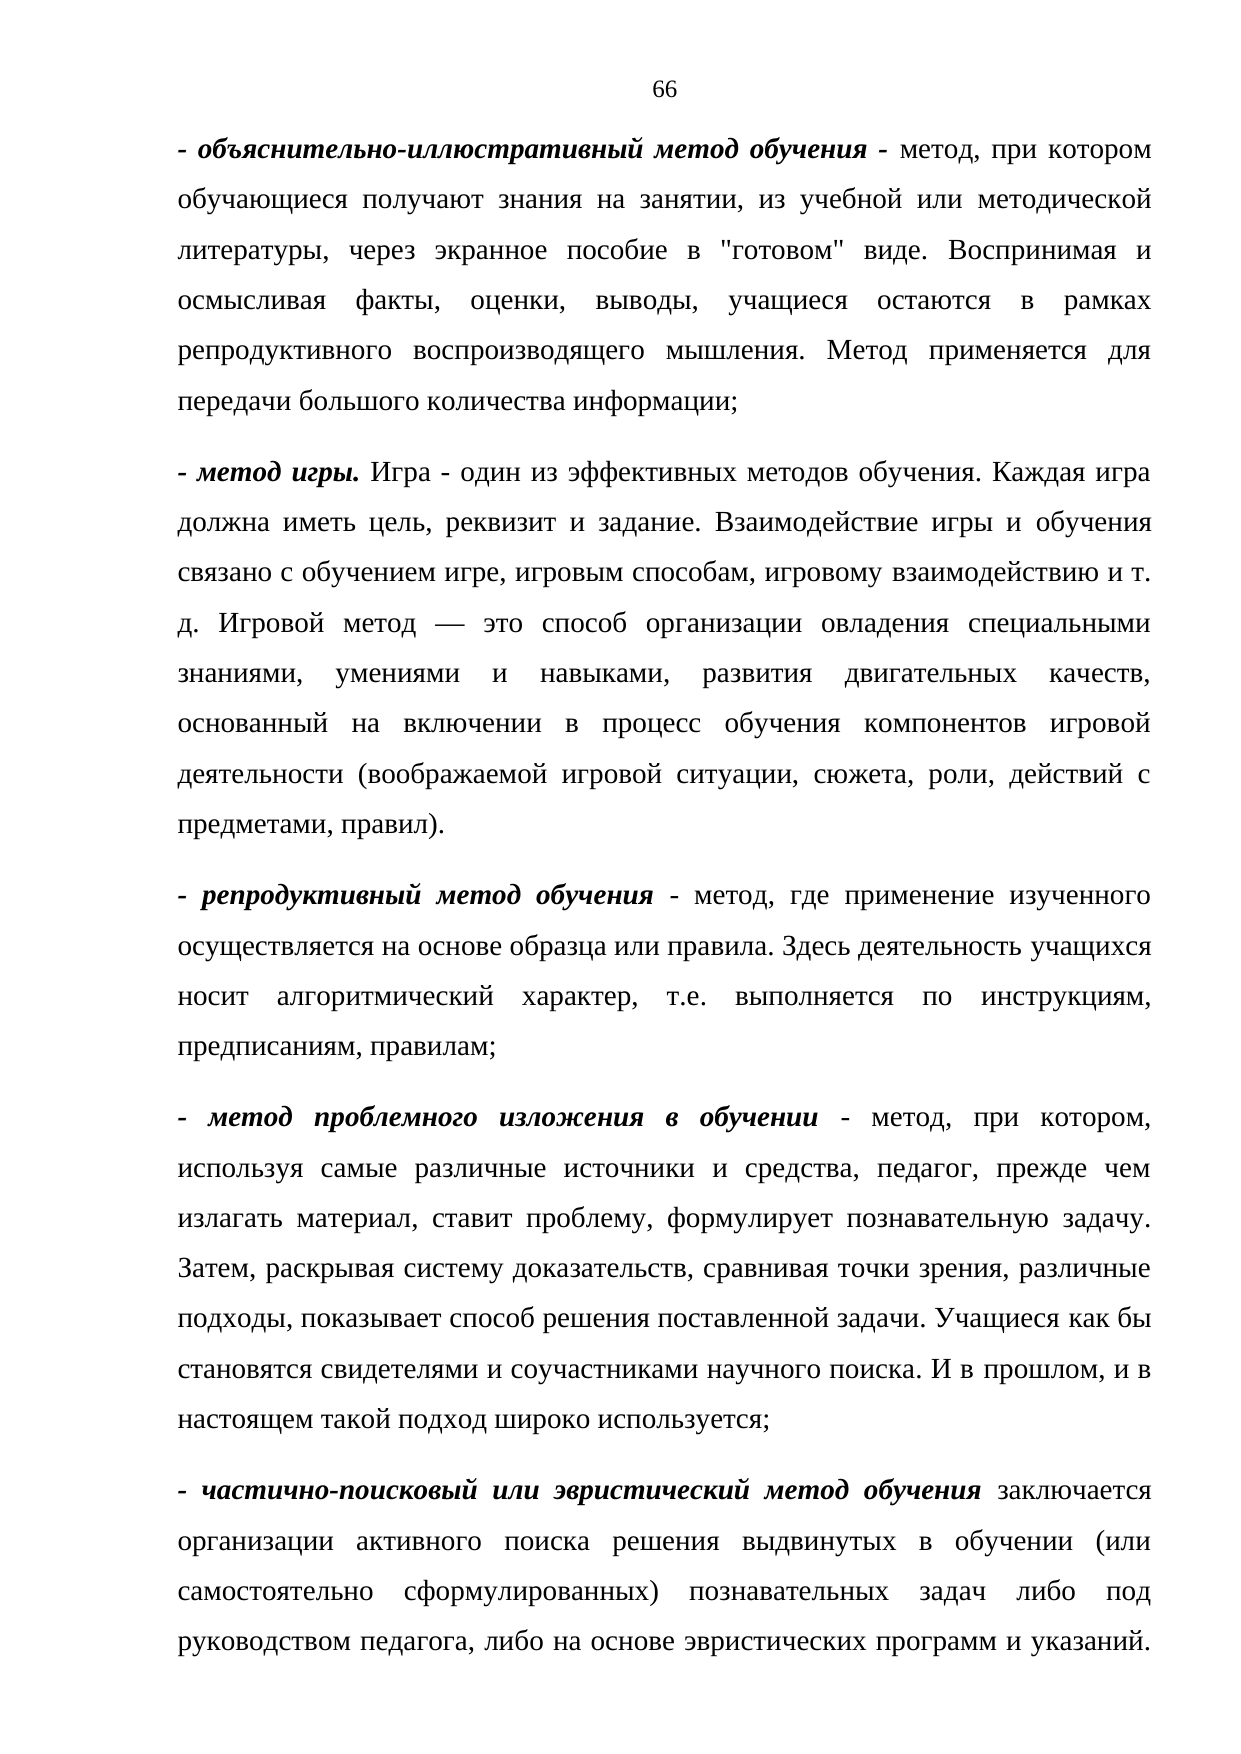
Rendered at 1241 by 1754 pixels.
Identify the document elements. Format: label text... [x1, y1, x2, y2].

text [177, 1472, 1152, 1657]
text - объяснительно-иллюстративный метод обучения - метод, при котором обучающиеся получают знания на занятии, из учебной или методической литературы, через экранное пособие в "готовом" виде. Воспринимая и осмысливая факты, оценки, выводы, учащиеся остаются в рамках репродуктивного воспроизводящего мышления. Метод применяется для передачи большого количества информации; [177, 131, 1152, 416]
text - метод игры. Игра - один из эффективных методов обучения. Каждая игра должна иметь цель, реквизит и задание. Взаимодействие игры и обучения связано с обучением игре, игровым способам, игровому взаимодействию и т. д. Игровой метод — это способ организации овладения специальными знаниями, умениями и навыками, развития двигательных качеств, основанный на включении в процесс обучения компонентов игровой деятельности (воображаемой игровой ситуации, сюжета, роли, действий с предметами, правил). [177, 454, 1152, 840]
text - метод проблемного изложения в обучении - метод, при котором, используя самые различные источники и средства, педагог, прежде чем излагать материал, ставит проблему, формулирует познавательную задачу. Затем, раскрывая систему доказательств, сравнивая точки зрения, различные подходы, показывает способ решения поставленной задачи. Учащиеся как бы становятся свидетелями и соучастниками научного поиска. И в прошлом, и в настоящем такой подход широко используется; [177, 1099, 1152, 1435]
text - репродуктивный метод обучения - метод, где применение изученного осуществляется на основе образца или правила. Здесь деятельность учащихся носит алгоритмический характер, т.е. выполняется по инструкциям, предписаниям, правилам; [177, 877, 1152, 1062]
